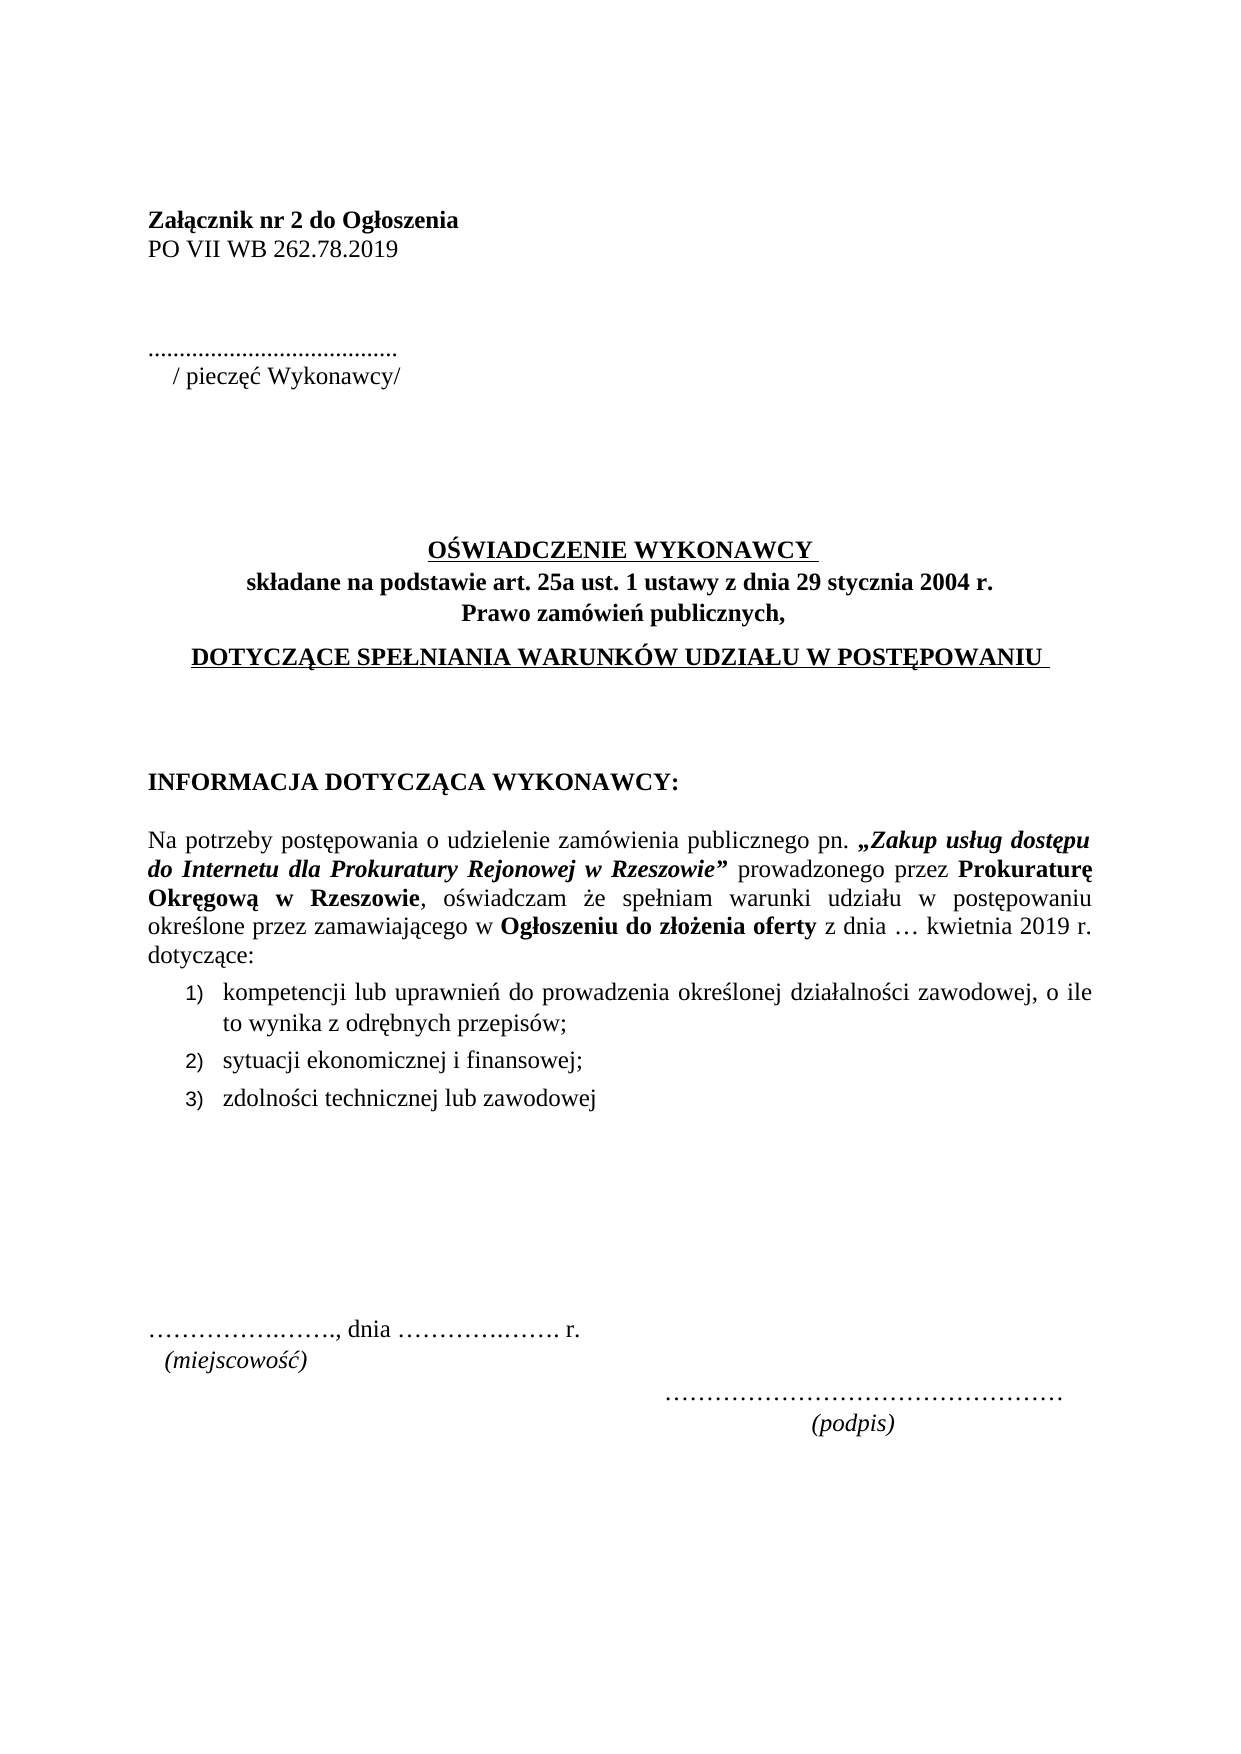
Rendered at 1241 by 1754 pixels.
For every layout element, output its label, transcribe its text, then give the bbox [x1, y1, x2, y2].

list zdolności technicznej lub zawodowej [185, 1081, 1092, 1113]
text ........................................ [148, 333, 1092, 361]
text PO VII WB 262.78.2019 [148, 234, 1092, 263]
text / pieczęć Wykonawcy/ [148, 361, 1092, 390]
text (podpis) [738, 1406, 1092, 1438]
text …………….……., dnia ………….……. r. [148, 1313, 1092, 1344]
text Załącznik nr 2 do Ogłoszenia [148, 205, 1092, 234]
text ………………………………………… [148, 1375, 1092, 1406]
text Prawo zamówień publicznych, [148, 596, 1092, 628]
text DOTYCZĄCE SPEŁNIANIA WARUNKÓW UDZIAŁU W POSTĘPOWANIU [148, 640, 1092, 703]
text składane na podstawie art. 25a ust. 1 ustawy z dnia 29 stycznia 2004 r. [148, 565, 1092, 596]
text Na potrzeby postępowania o udzielenie zamówienia publicznego pn. „Zakup usług dostępu do Internetu dla Prokuratury Rejonowej w Rzeszowie” prowadzonego przez Prokuraturę Okręgową w Rzeszowie, oświadczam że spełniam warunki udziału w postępowaniu określone przez zamawiającego w Ogłoszeniu do złożenia oferty z dnia … kwietnia 2019 r. dotyczące: [148, 825, 1092, 969]
text OŚWIADCZENIE WYKONAWCY [148, 534, 1092, 565]
list kompetencji lub uprawnień do prowadzenia określonej działalności zawodowej, o ile to wynika z odrębnych przepisów; [185, 975, 1092, 1038]
text INFORMACJA DOTYCZĄCA WYKONAWCY: [148, 765, 1092, 796]
list sytuacji ekonomicznej i finansowej; [185, 1044, 1092, 1075]
text (miejscowość) [148, 1344, 1092, 1375]
